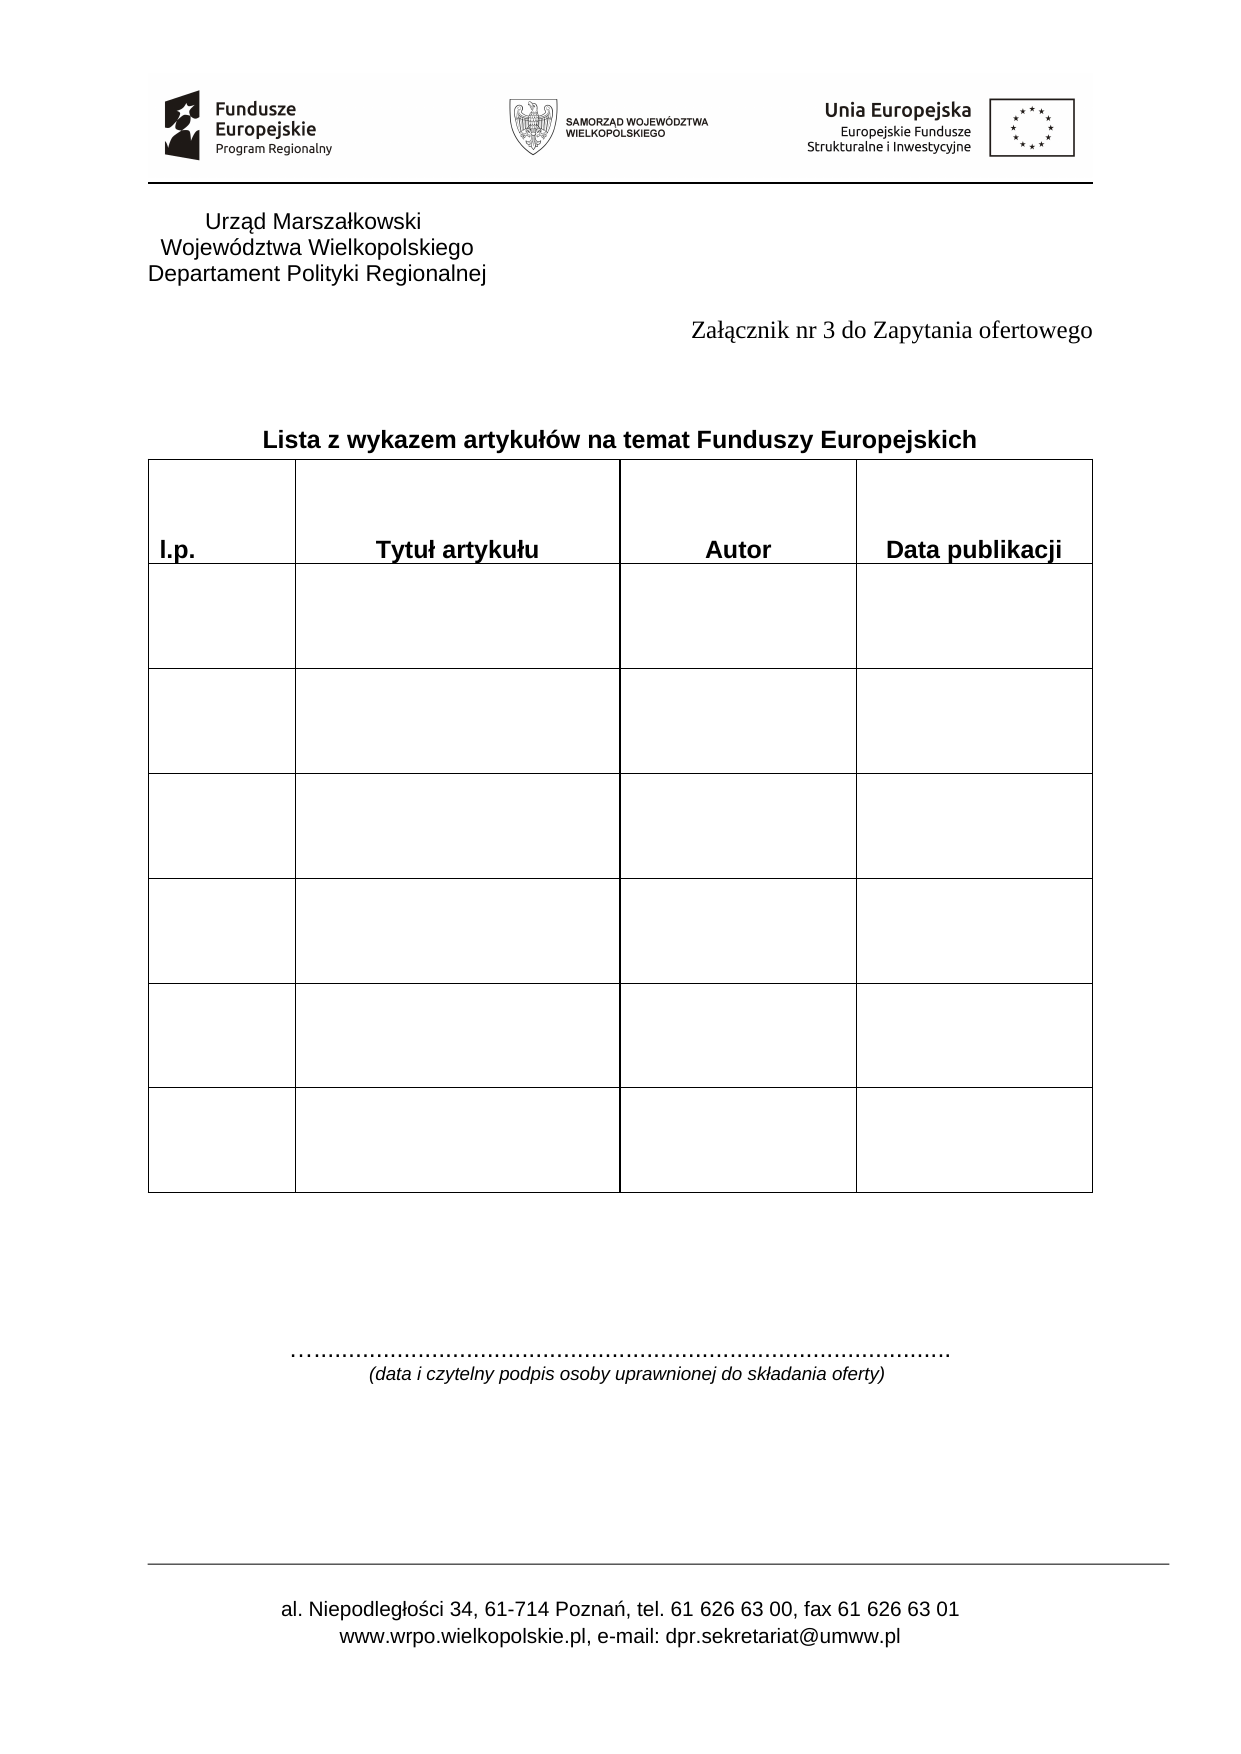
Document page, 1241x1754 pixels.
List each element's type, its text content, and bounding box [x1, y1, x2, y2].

text …............................................................................................ [148, 1334, 1093, 1363]
subtitle Urząd Marszałkowski [148, 208, 1093, 234]
table_cell [857, 774, 1092, 878]
table_cell [621, 879, 856, 982]
table_cell [857, 564, 1092, 668]
table_header Autor [621, 460, 856, 563]
subtitle Departament Polityki Regionalnej [148, 260, 1093, 287]
table_cell [296, 1088, 619, 1192]
text Lista z wykazem artykułów na temat Funduszy Europejskich [148, 426, 1093, 454]
table_cell [621, 564, 856, 668]
text Załącznik nr 3 do Zapytania ofertowego [148, 315, 1093, 344]
table_cell [296, 774, 619, 878]
table_cell [621, 1088, 856, 1192]
table_cell [296, 669, 619, 773]
table_cell [296, 984, 619, 1087]
table_cell [857, 879, 1092, 982]
table_cell [149, 669, 295, 773]
table_cell [857, 1088, 1092, 1192]
table_cell [149, 564, 295, 668]
table_header l.p. [149, 460, 295, 563]
table_header Tytuł artykułu [296, 460, 619, 563]
table_cell [296, 564, 619, 668]
table_cell [296, 879, 619, 982]
picture [147, 73, 1093, 178]
text (data i czytelny podpis osoby uprawnionej do składania oferty) [148, 1363, 1093, 1384]
table_cell [149, 774, 295, 878]
table_cell [857, 984, 1092, 1087]
table_cell [621, 669, 856, 773]
table_cell [621, 984, 856, 1087]
table_cell [149, 984, 295, 1087]
table_cell [149, 1088, 295, 1192]
table_cell [857, 669, 1092, 773]
table_header Data publikacji [857, 460, 1092, 563]
table_cell [621, 774, 856, 878]
table_cell [149, 879, 295, 982]
subtitle Województwa Wielkopolskiego [148, 234, 1093, 260]
